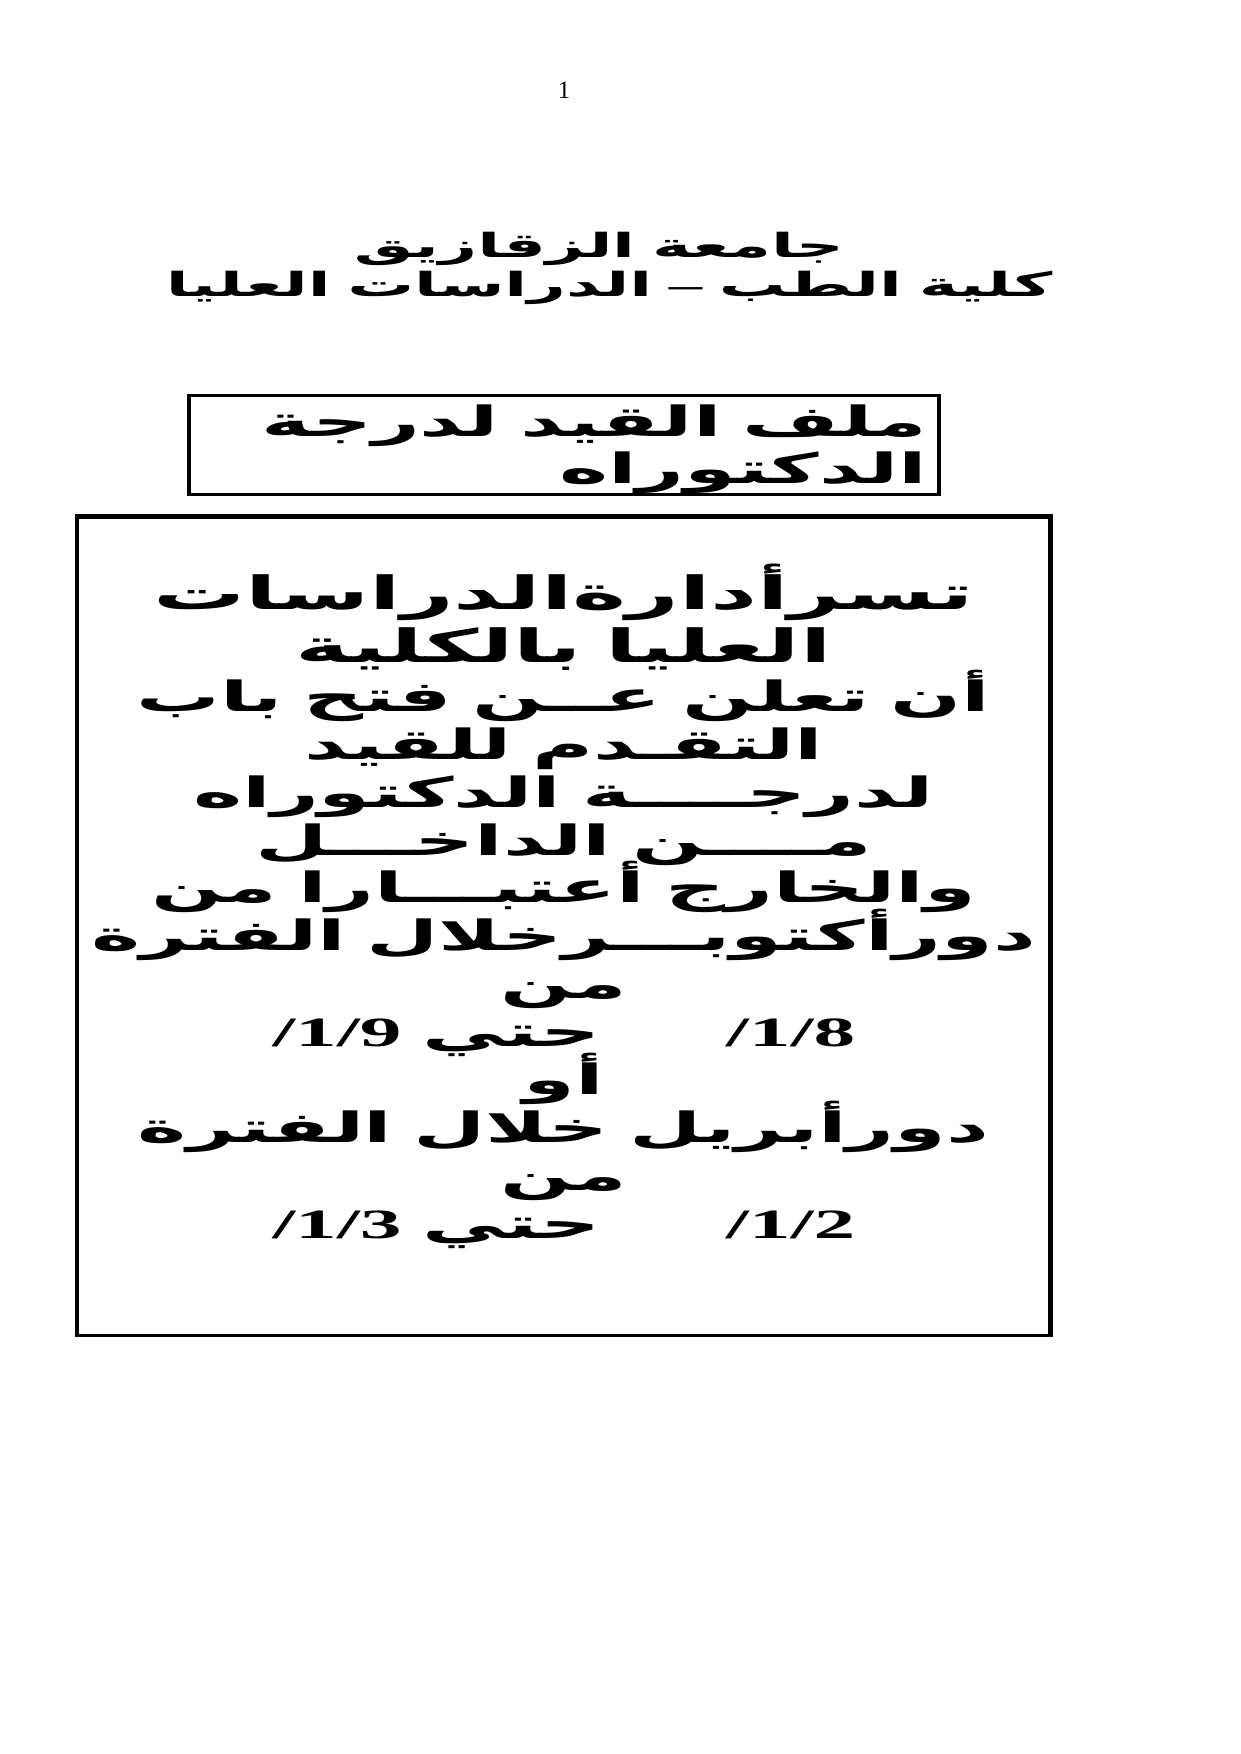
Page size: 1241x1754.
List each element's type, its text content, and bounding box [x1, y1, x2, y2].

title كلية الطب – الدراسات العليا [75, 265, 1053, 303]
table_header ملف القيد لدرجة الدكتوراه [191, 397, 937, 493]
table_header تسرأدارةالدراسات العليا بالكلية أن تعلن عــن فتح باب التقـدم للقيد لدرجــــة الدكتوراه مــــن الداخـــل والخارج أعتبـــارا من دورأكتوبـــرخلال الفترة من 1/8/ حتي 1/9/ أو دورأبريل خلال الفترة من 1/2/ حتي 1/3/ [79, 519, 1048, 1333]
title جامعة الزقازيق [75, 227, 978, 265]
